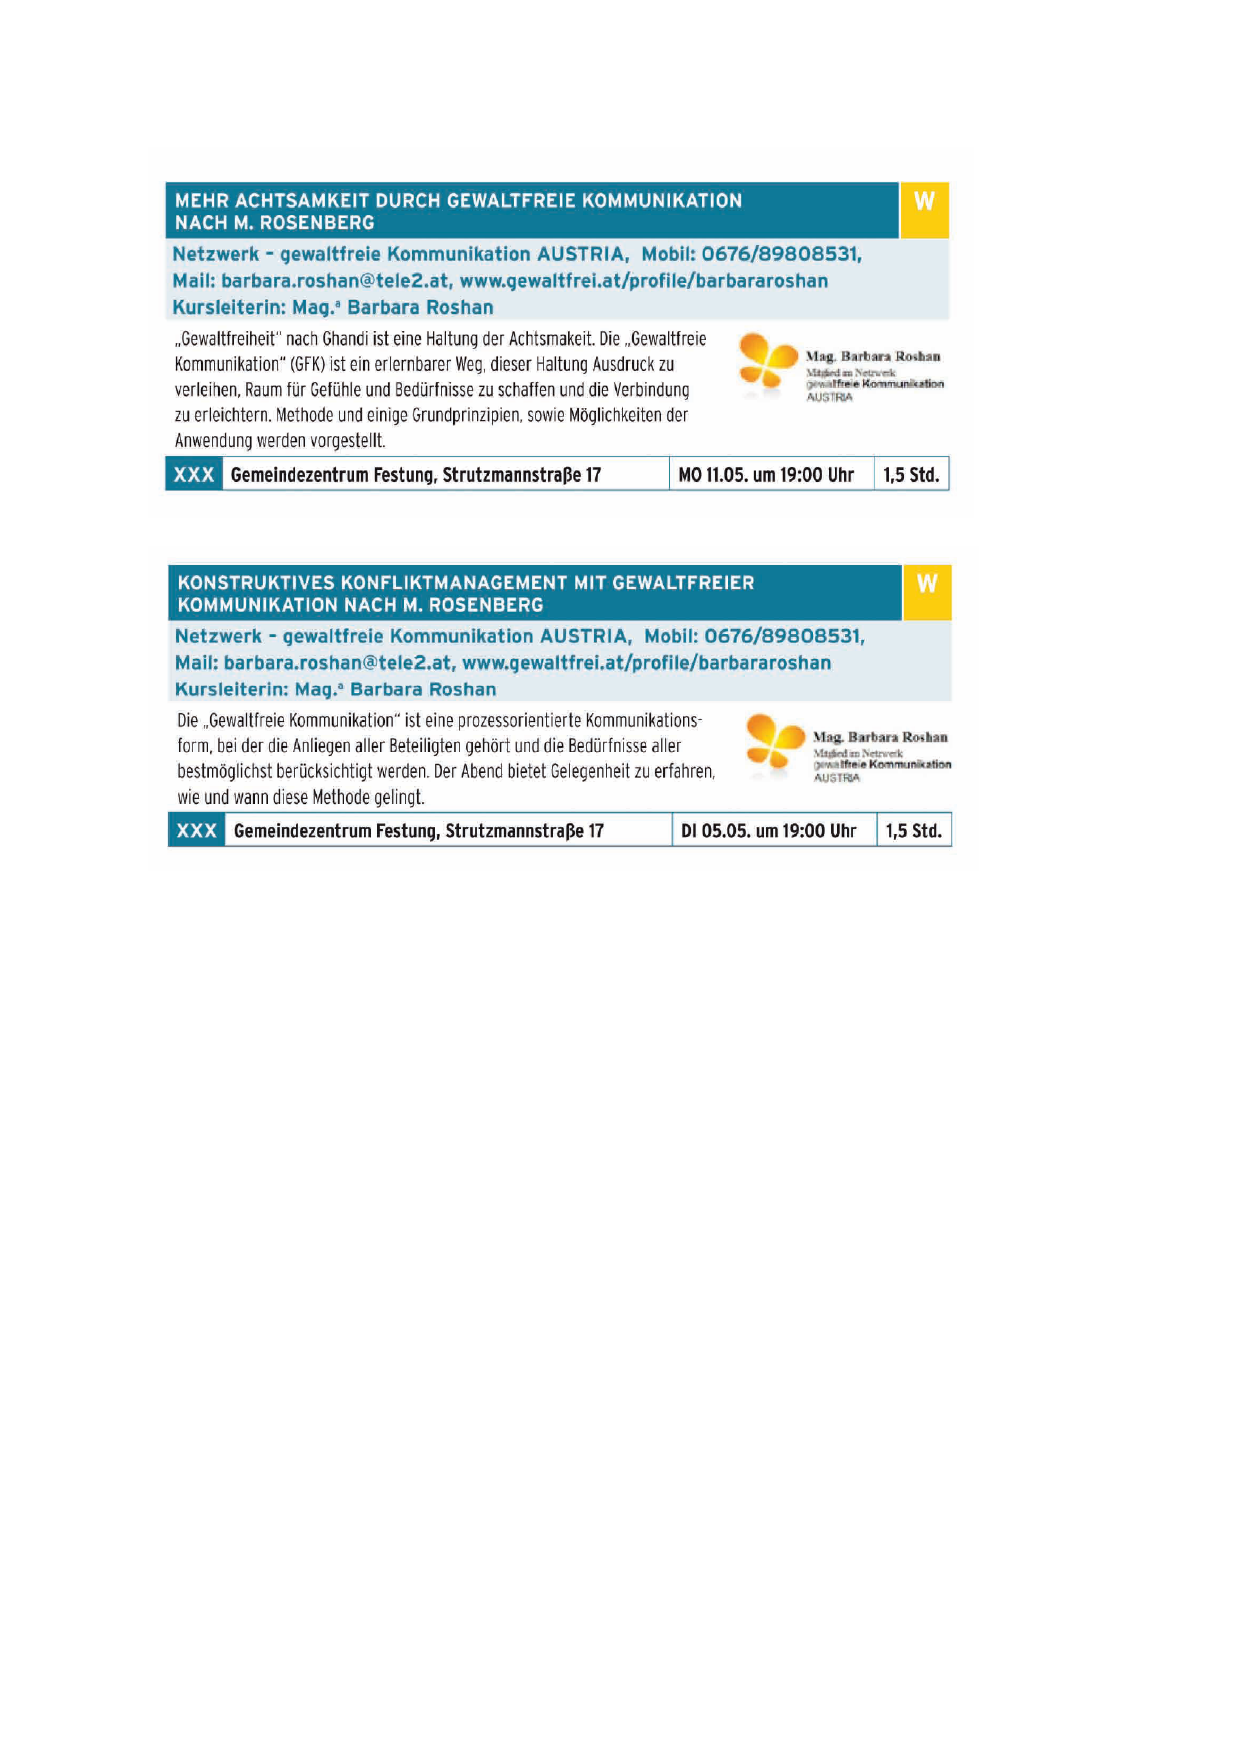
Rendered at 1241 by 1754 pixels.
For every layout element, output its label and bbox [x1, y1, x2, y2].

picture [147, 147, 975, 518]
picture [147, 546, 979, 871]
